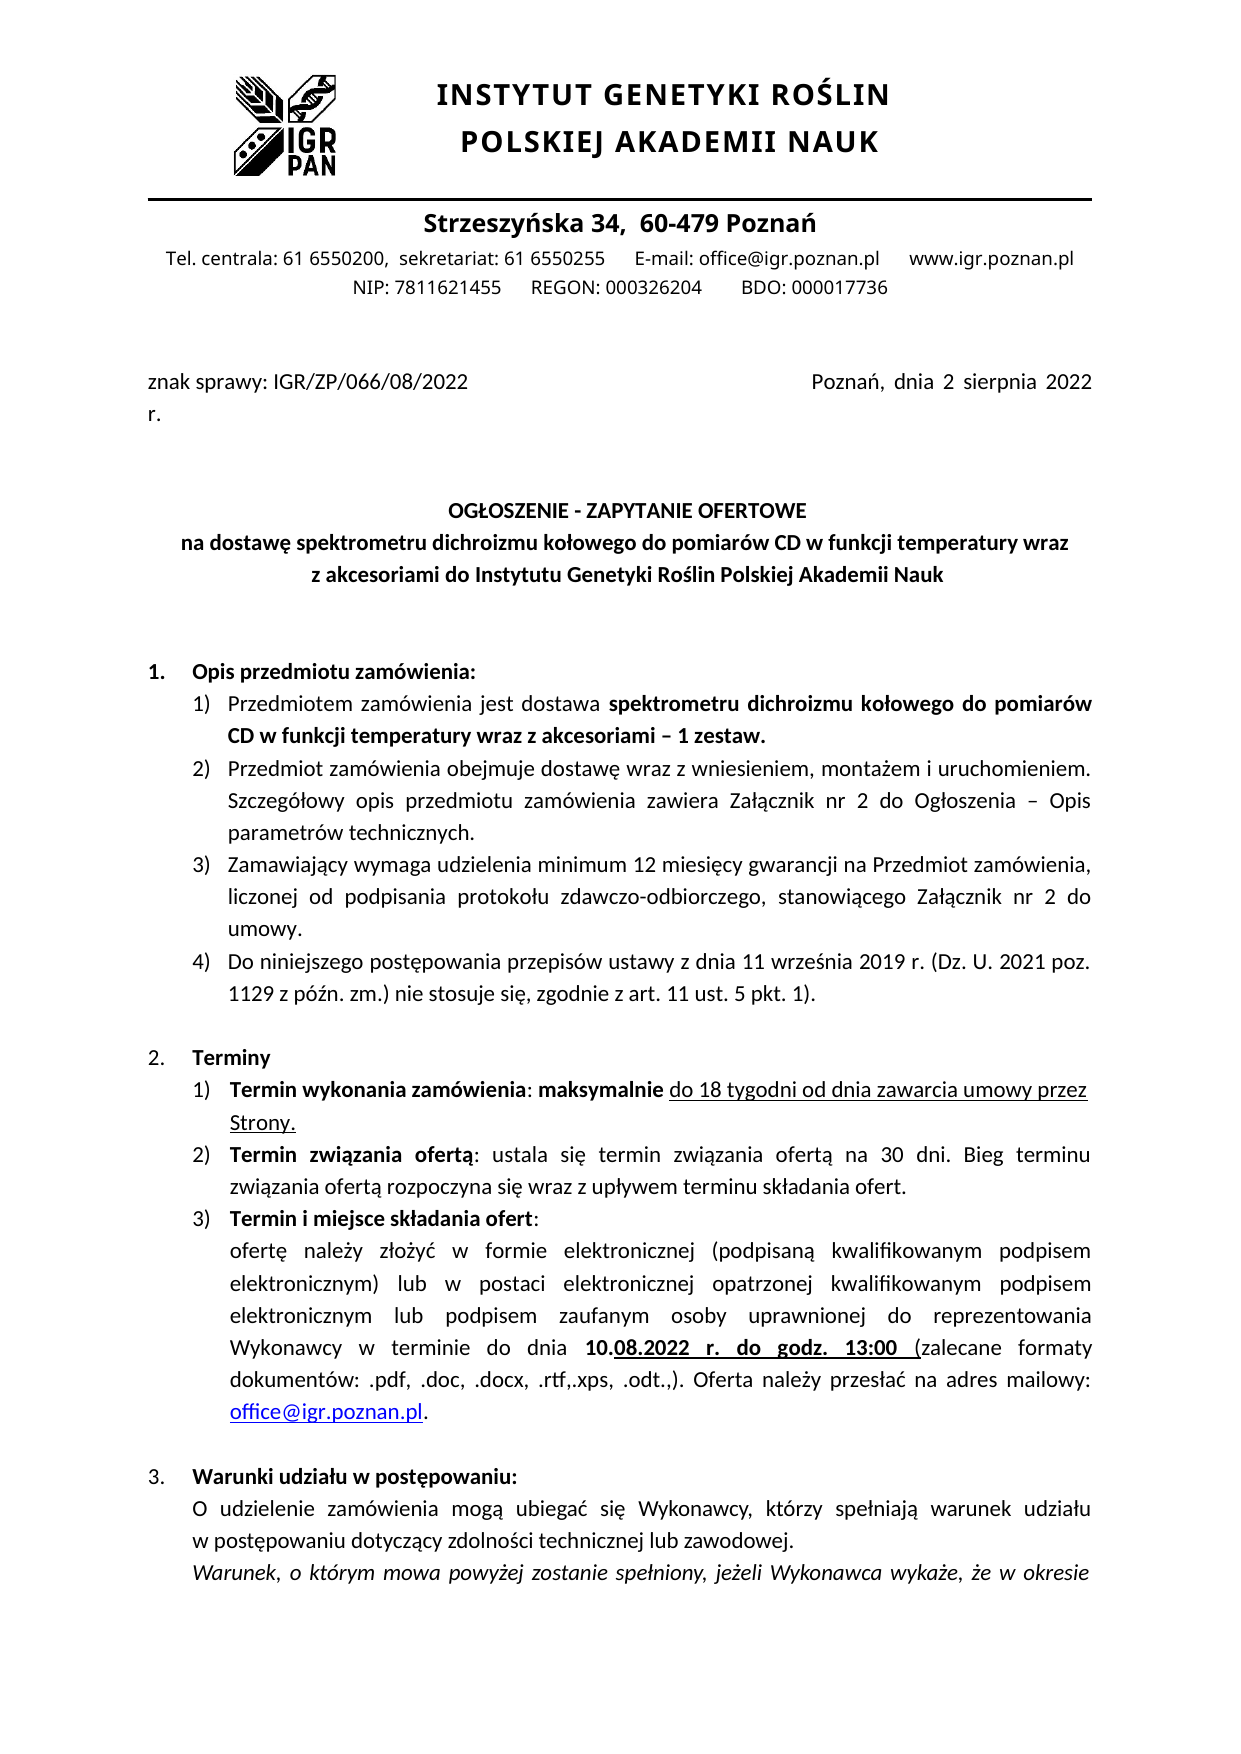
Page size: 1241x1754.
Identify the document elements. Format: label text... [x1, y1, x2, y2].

list Termin związania ofertą: ustala się termin związania ofertą na 30 dni. Bieg terminu związania ofertą rozpoczyna się wraz z upływem terminu składania ofert. [192, 1140, 1092, 1200]
list Warunki udziału w postępowaniu: [148, 1462, 1092, 1490]
text na dostawę spektrometru dichroizmu kołowego do pomiarów CD w funkcji temperatury wraz z akcesoriami do Instytutu Genetyki Roślin Polskiej Akademii Nauk [162, 528, 1092, 588]
list Do niniejszego postępowania przepisów ustawy z dnia 11 września 2019 r. (Dz. U. 2021 poz. 1129 z późn. zm.) nie stosuje się, zgodnie z art. 11 ust. 5 pkt. 1). [192, 947, 1092, 1007]
text znak sprawy: IGR/ZP/066/08/2022 Poznań, dnia 2 sierpnia 2022 r. [148, 367, 1092, 428]
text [192, 1558, 1092, 1586]
text OGŁOSZENIE - ZAPYTANIE OFERTOWE [162, 496, 1092, 524]
list Przedmiot zamówienia obejmuje dostawę wraz z wniesieniem, montażem i uruchomieniem. Szczegółowy opis przedmiotu zamówienia zawiera Załącznik nr 2 do Ogłoszenia – Opis parametrów technicznych. [192, 754, 1092, 846]
list Opis przedmiotu zamówienia: [148, 657, 1092, 685]
list Termin wykonania zamówienia: maksymalnie do 18 tygodni od dnia zawarcia umowy przez Strony. [192, 1076, 1092, 1136]
picture [233, 74, 336, 176]
list Termin i miejsce składania ofert: [192, 1204, 1092, 1232]
list Zamawiający wymaga udzielenia minimum 12 miesięcy gwarancji na Przedmiot zamówienia, liczonej od podpisania protokołu zdawczo-odbiorczego, stanowiącego Załącznik nr 2 do umowy. [192, 850, 1092, 943]
list ofertę należy złożyć w formie elektronicznej (podpisaną kwalifikowanym podpisem elektronicznym) lub w postaci elektronicznej opatrzonej kwalifikowanym podpisem elektronicznym lub podpisem zaufanym osoby uprawnionej do reprezentowania Wykonawcy w terminie do dnia 10.08.2022 r. do godz. 13:00 (zalecane formaty dokumentów: .pdf, .doc, .docx, .rtf,.xps, .odt.,). Oferta należy przesłać na adres mailowy: office@igr.poznan.pl. [229, 1236, 1092, 1425]
list Przedmiotem zamówienia jest dostawa spektrometru dichroizmu kołowego do pomiarów CD w funkcji temperatury wraz z akcesoriami – 1 zestaw. [192, 689, 1092, 749]
text O udzielenie zamówienia mogą ubiegać się Wykonawcy, którzy spełniają warunek udziału w postępowaniu dotyczący zdolności technicznej lub zawodowej. [192, 1494, 1092, 1554]
list Terminy [148, 1043, 1092, 1071]
